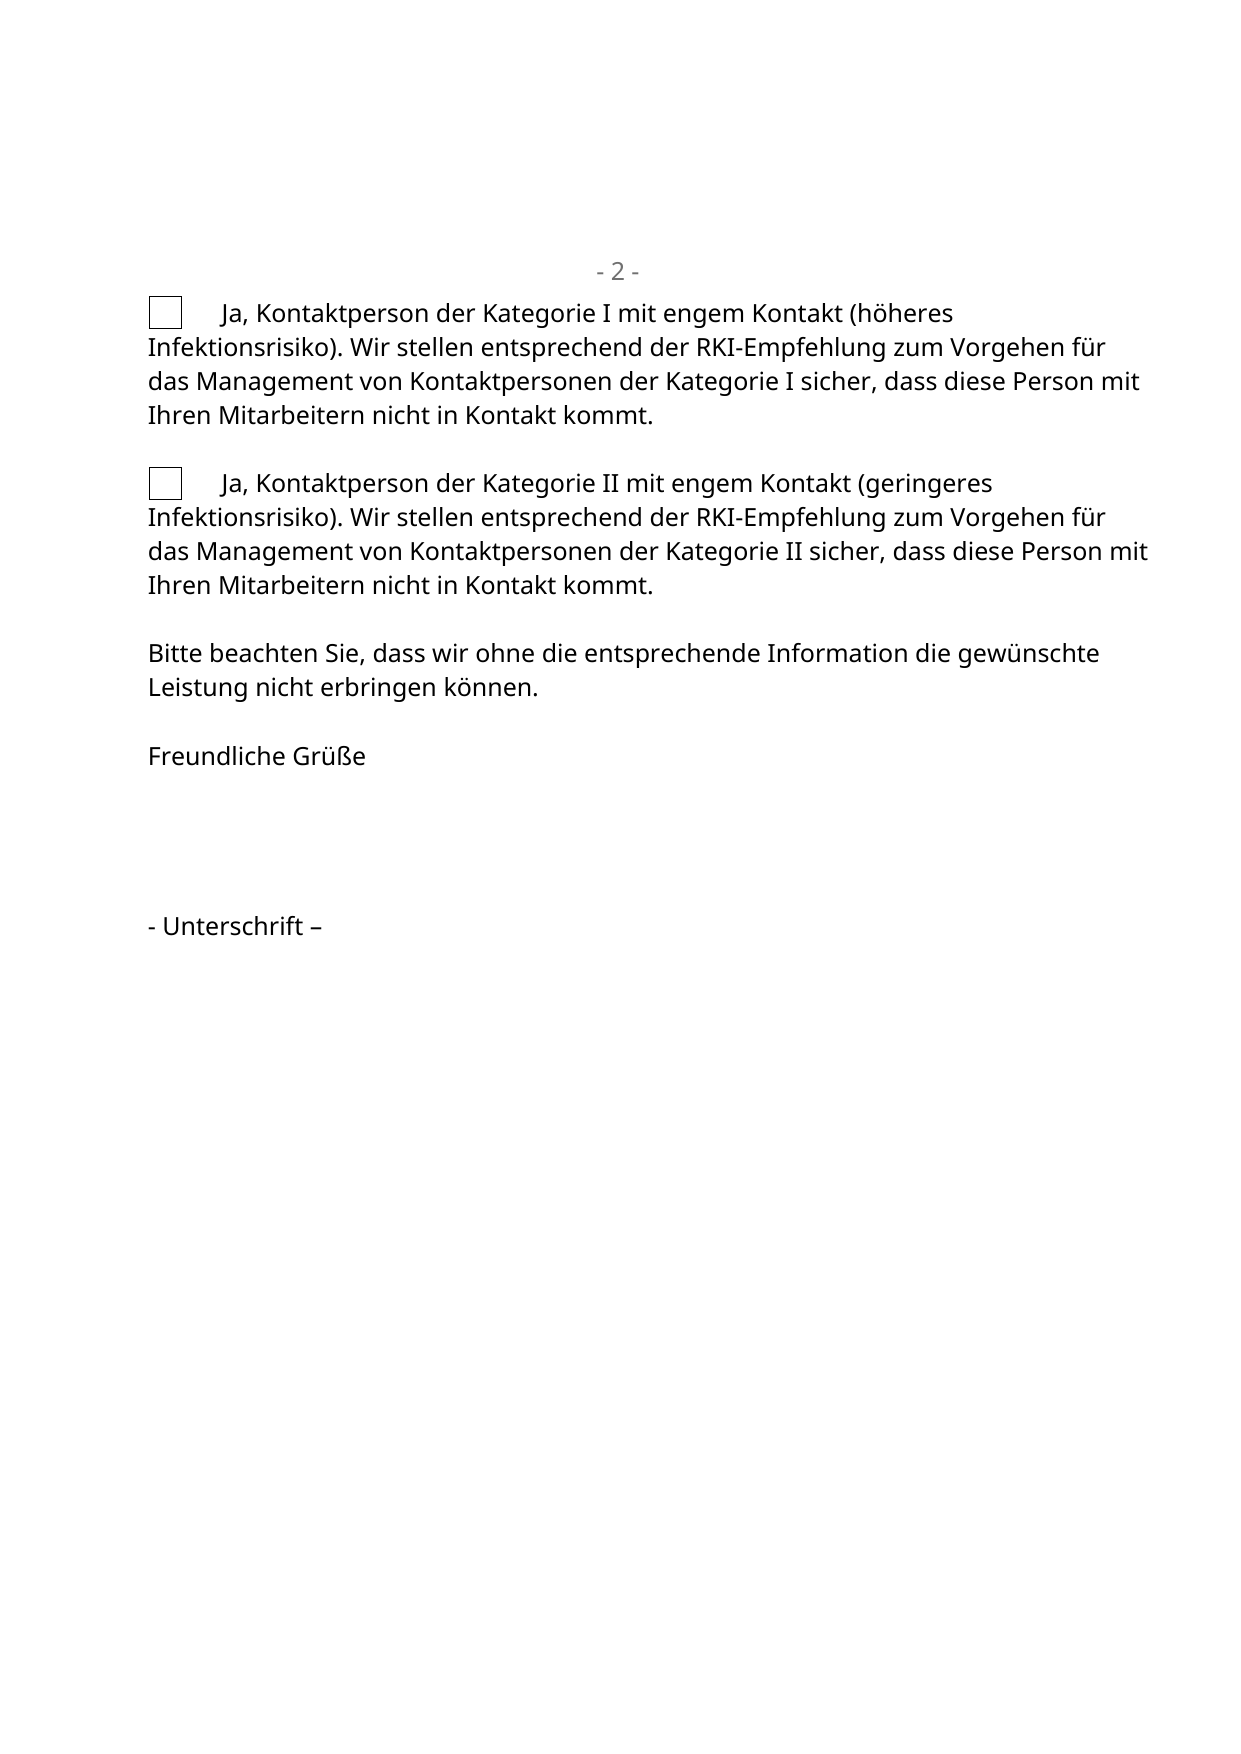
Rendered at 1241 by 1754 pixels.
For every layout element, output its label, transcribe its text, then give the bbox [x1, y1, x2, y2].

text Bitte beachten Sie, dass wir ohne die entsprechende Information die gewünschte Leistung nicht erbringen können. [148, 636, 1152, 704]
text - Unterschrift – [148, 908, 1152, 942]
text Ja, Kontaktperson der Kategorie I mit engem Kontakt (höheres Infektionsrisiko). Wir stellen entsprechend der RKI-Empfehlung zum Vorgehen für das Management von Kontaktpersonen der Kategorie I sicher, dass diese Person mit Ihren Mitarbeitern nicht in Kontakt kommt. [148, 295, 1152, 432]
text Freundliche Grüße [148, 738, 1152, 772]
text Ja, Kontaktperson der Kategorie II mit engem Kontakt (geringeres Infektionsrisiko). Wir stellen entsprechend der RKI-Empfehlung zum Vorgehen für das Management von Kontaktpersonen der Kategorie II sicher, dass diese Person mit Ihren Mitarbeitern nicht in Kontakt kommt. [148, 466, 1152, 602]
